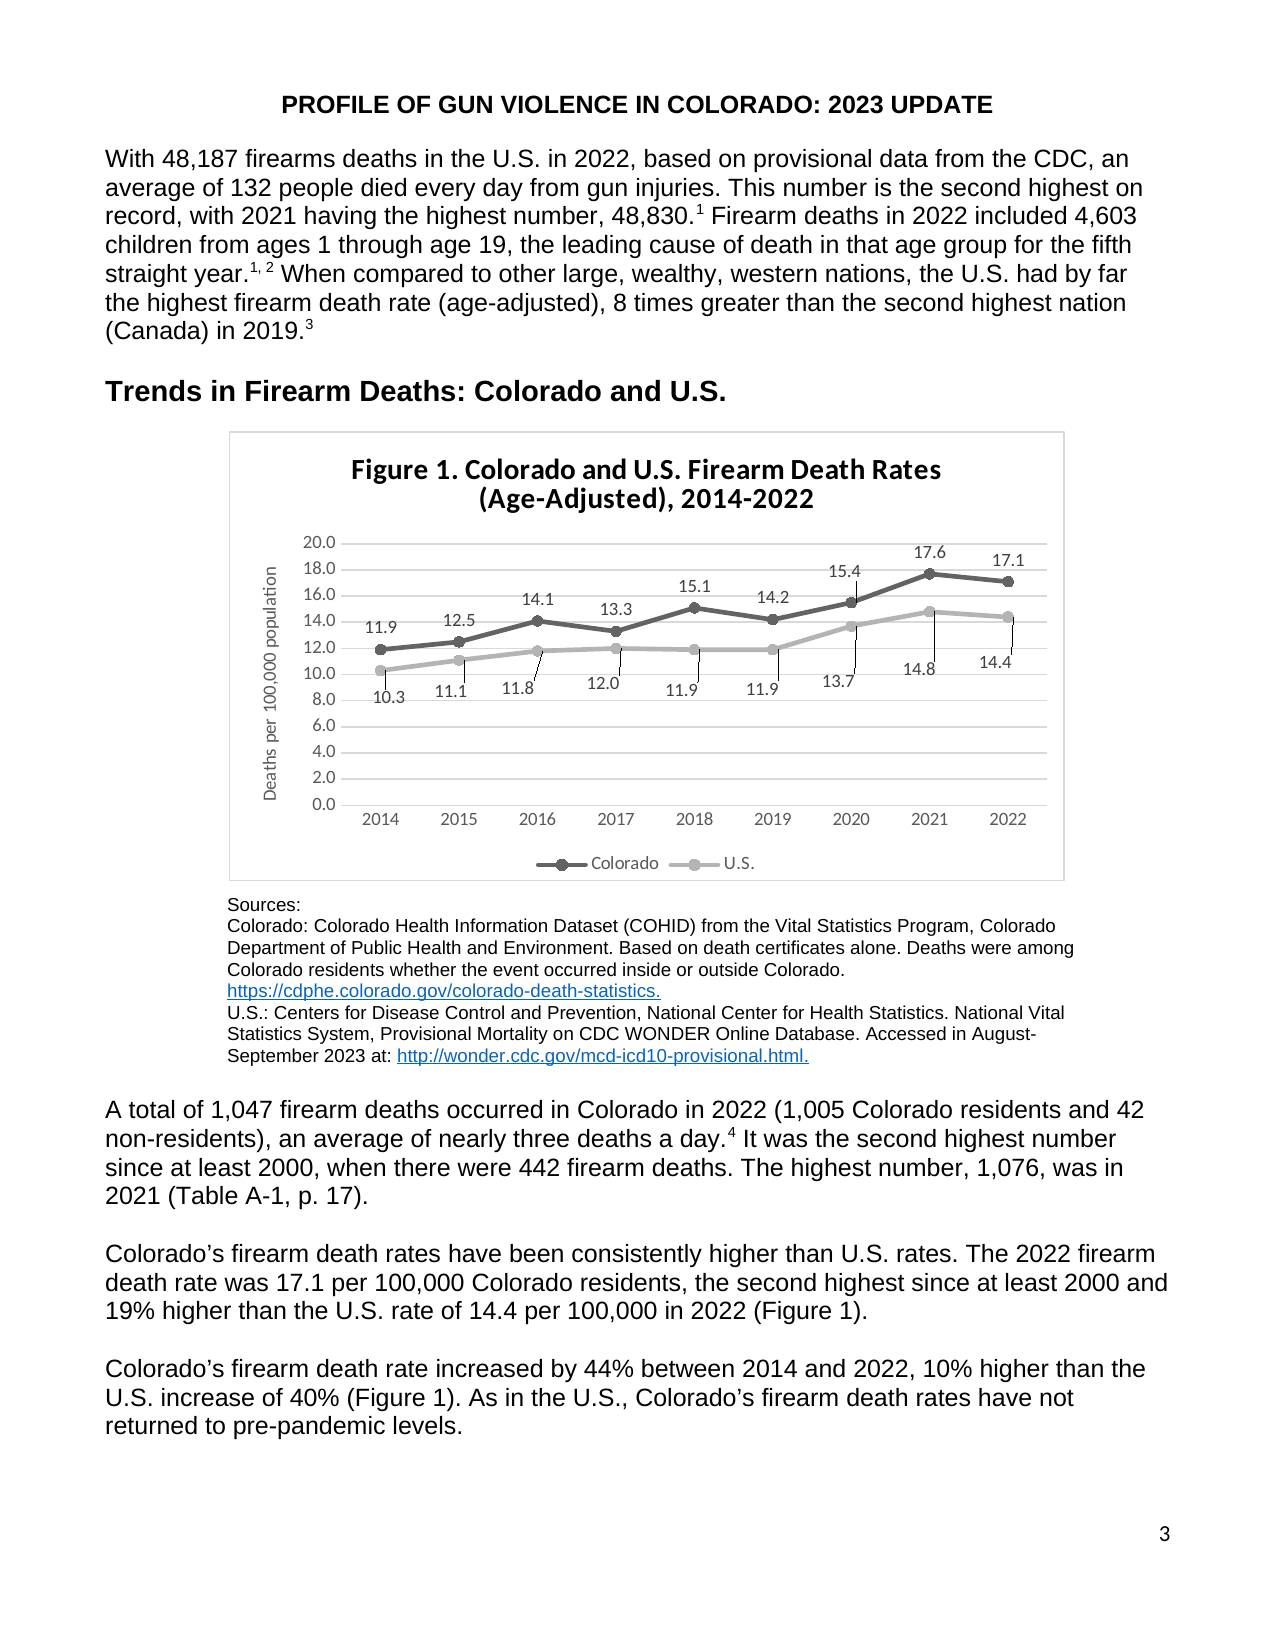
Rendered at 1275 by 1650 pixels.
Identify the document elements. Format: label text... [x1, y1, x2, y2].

list A total of 1,047 firearm deaths occurred in Colorado in 2022 (1,005 Colorado residents and 42 non-residents), an average of nearly three deaths a day.4 It was the second highest number since at least 2000, when there were 442 firearm deaths. The highest number, 1,076, was in 2021 (Table A-1, p. 17). [105, 1095, 1170, 1210]
text With 48,187 firearms deaths in the U.S. in 2022, based on provisional data from the CDC, an average of 132 people died every day from gun injuries. This number is the second highest on record, with 2021 having the highest number, 48,830.1 Firearm deaths in 2022 included 4,603 children from ages 1 through age 19, the leading cause of death in that age group for the fifth straight year.1, 2 When compared to other large, wealthy, western nations, the U.S. had by far the highest firearm death rate (age-adjusted), 8 times greater than the second highest nation (Canada) in 2019.3 [105, 144, 1170, 345]
list Trends in Firearm Deaths: Colorado and U.S. [105, 374, 1170, 407]
text Sources: [227, 894, 1123, 915]
list Colorado’s firearm death rate increased by 44% between 2014 and 2022, 10% higher than the U.S. increase of 40% (Figure 1). As in the U.S., Colorado’s firearm death rates have not returned to pre-pandemic levels. [105, 1354, 1170, 1440]
list Colorado’s firearm death rates have been consistently higher than U.S. rates. The 2022 firearm death rate was 17.1 per 100,000 Colorado residents, the second highest since at least 2000 and 19% higher than the U.S. rate of 14.4 per 100,000 in 2022 (Figure 1). [105, 1239, 1170, 1325]
text Colorado: Colorado Health Information Dataset (COHID) from the Vital Statistics Program, Colorado Department of Public Health and Environment. Based on death certificates alone. Deaths were among Colorado residents whether the event occurred inside or outside Colorado. https://cdphe.colorado.gov/colorado-death-statistics. [227, 915, 1123, 1002]
text U.S.: Centers for Disease Control and Prevention, National Center for Health Statistics. National Vital Statistics System, Provisional Mortality on CDC WONDER Online Database. Accessed in August-September 2023 at: http://wonder.cdc.gov/mcd-icd10-provisional.html. [227, 1002, 1123, 1066]
text PROFILE OF GUN VIOLENCE IN COLORADO: 2023 UPDATE [105, 90, 1170, 119]
